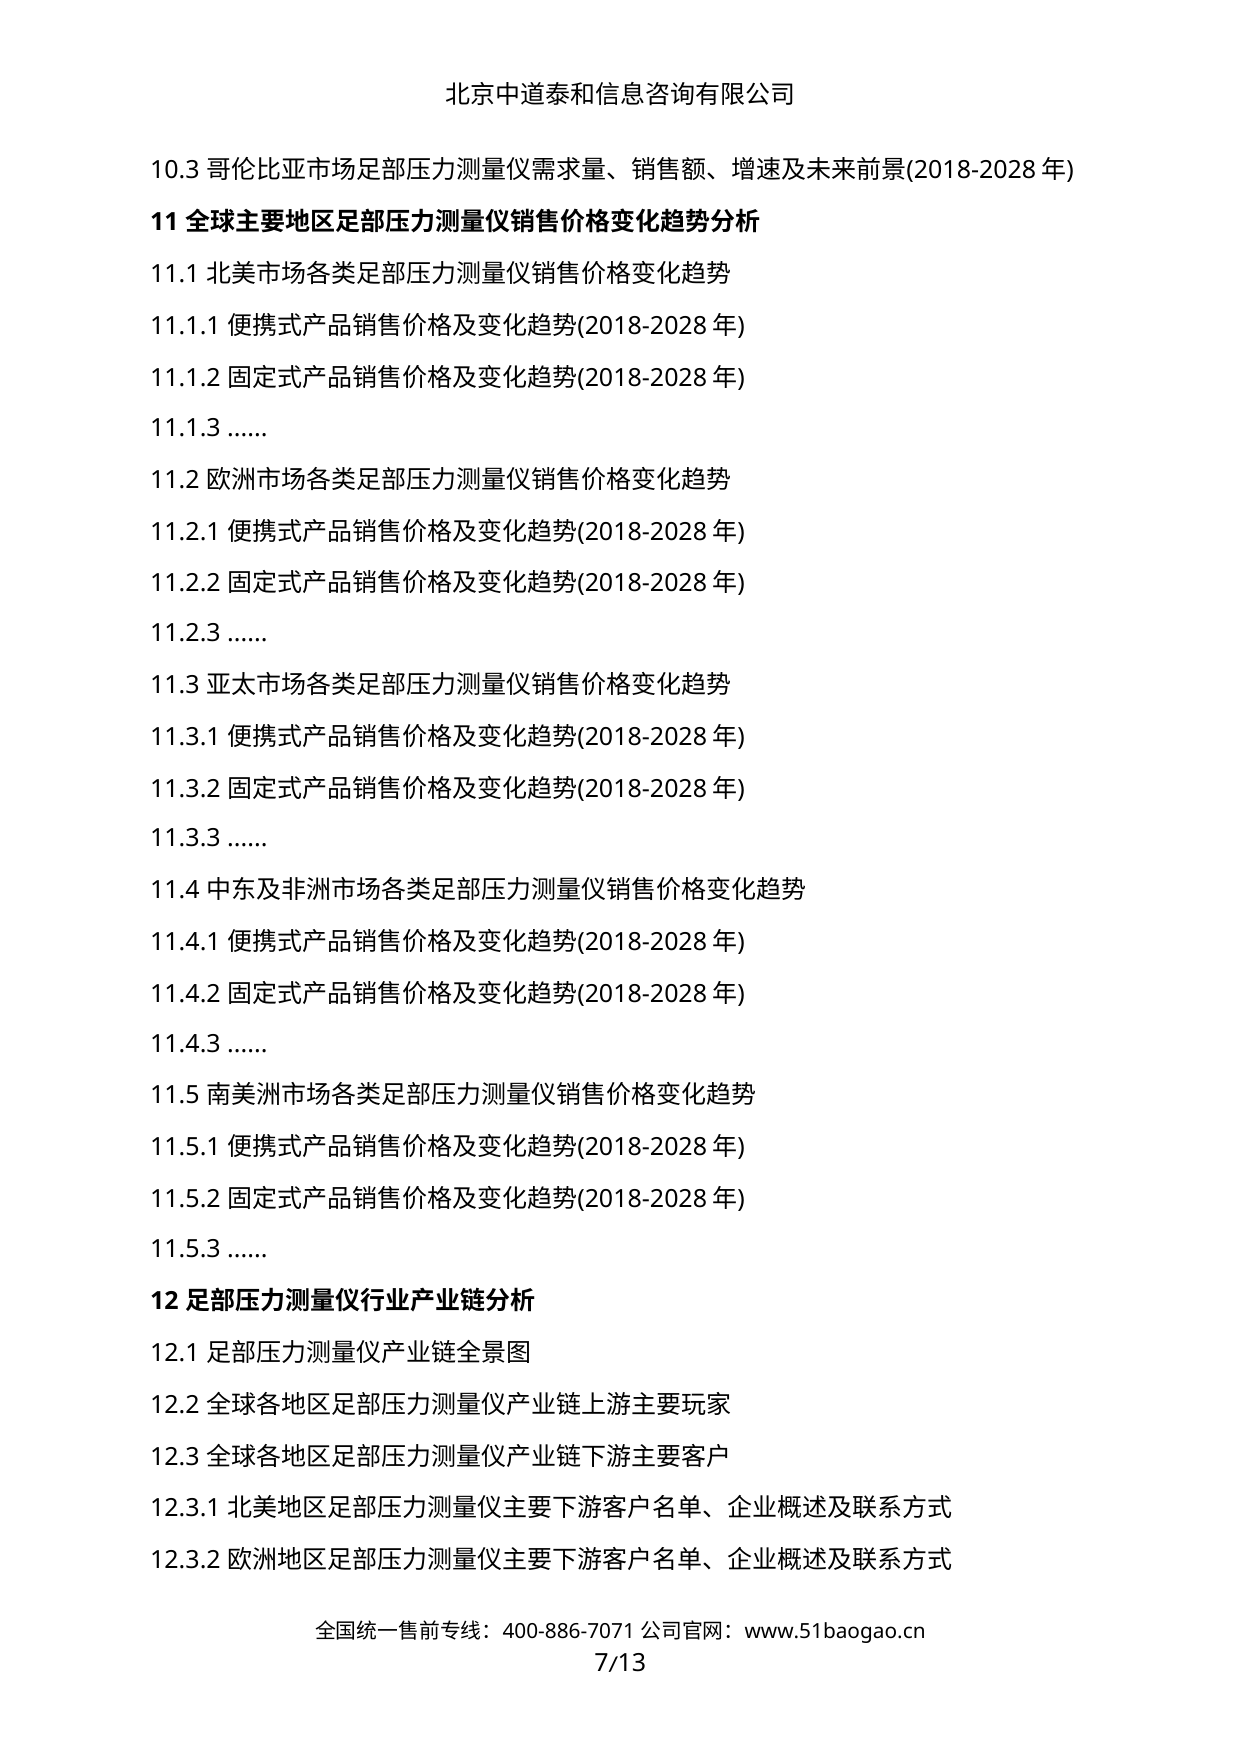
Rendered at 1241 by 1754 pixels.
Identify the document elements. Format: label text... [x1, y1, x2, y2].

text 11.3.3 ...... [150, 820, 1090, 854]
text 11.3.1 便携式产品销售价格及变化趋势(2018-2028年) [150, 716, 1090, 752]
text 11.4.2 固定式产品销售价格及变化趋势(2018-2028年) [150, 973, 1090, 1010]
text 12 足部压力测量仪行业产业链分析 [150, 1280, 1090, 1317]
text 11.1 北美市场各类足部压力测量仪销售价格变化趋势 [150, 254, 1090, 290]
text 12.2 全球各地区足部压力测量仪产业链上游主要玩家 [150, 1384, 1090, 1420]
text 11.1.2 固定式产品销售价格及变化趋势(2018-2028年) [150, 357, 1090, 394]
text 10.3 哥伦比亚市场足部压力测量仪需求量、销售额、增速及未来前景(2018-2028年) [150, 150, 1090, 186]
text 12.1 足部压力测量仪产业链全景图 [150, 1332, 1090, 1368]
text 11.3.2 固定式产品销售价格及变化趋势(2018-2028年) [150, 768, 1090, 804]
text 11.2.2 固定式产品销售价格及变化趋势(2018-2028年) [150, 563, 1090, 599]
text 11.3 亚太市场各类足部压力测量仪销售价格变化趋势 [150, 664, 1090, 701]
text 11.2.1 便携式产品销售价格及变化趋势(2018-2028年) [150, 511, 1090, 547]
text 12.3.1 北美地区足部压力测量仪主要下游客户名单、企业概述及联系方式 [150, 1488, 1090, 1524]
text 11.1.3 ...... [150, 409, 1090, 443]
text 11.2.3 ...... [150, 615, 1090, 649]
text 11.4.1 便携式产品销售价格及变化趋势(2018-2028年) [150, 922, 1090, 958]
text 11.5.3 ...... [150, 1231, 1090, 1265]
text 11 全球主要地区足部压力测量仪销售价格变化趋势分析 [150, 202, 1090, 238]
text 11.5.2 固定式产品销售价格及变化趋势(2018-2028年) [150, 1179, 1090, 1215]
text 11.5.1 便携式产品销售价格及变化趋势(2018-2028年) [150, 1127, 1090, 1163]
text 11.1.1 便携式产品销售价格及变化趋势(2018-2028年) [150, 306, 1090, 342]
text 12.3 全球各地区足部压力测量仪产业链下游主要客户 [150, 1436, 1090, 1472]
text 11.2 欧洲市场各类足部压力测量仪销售价格变化趋势 [150, 459, 1090, 495]
text 12.3.2 欧洲地区足部压力测量仪主要下游客户名单、企业概述及联系方式 [150, 1540, 1090, 1576]
text 11.5 南美洲市场各类足部压力测量仪销售价格变化趋势 [150, 1075, 1090, 1111]
text 11.4 中东及非洲市场各类足部压力测量仪销售价格变化趋势 [150, 870, 1090, 906]
text 11.4.3 ...... [150, 1025, 1090, 1059]
